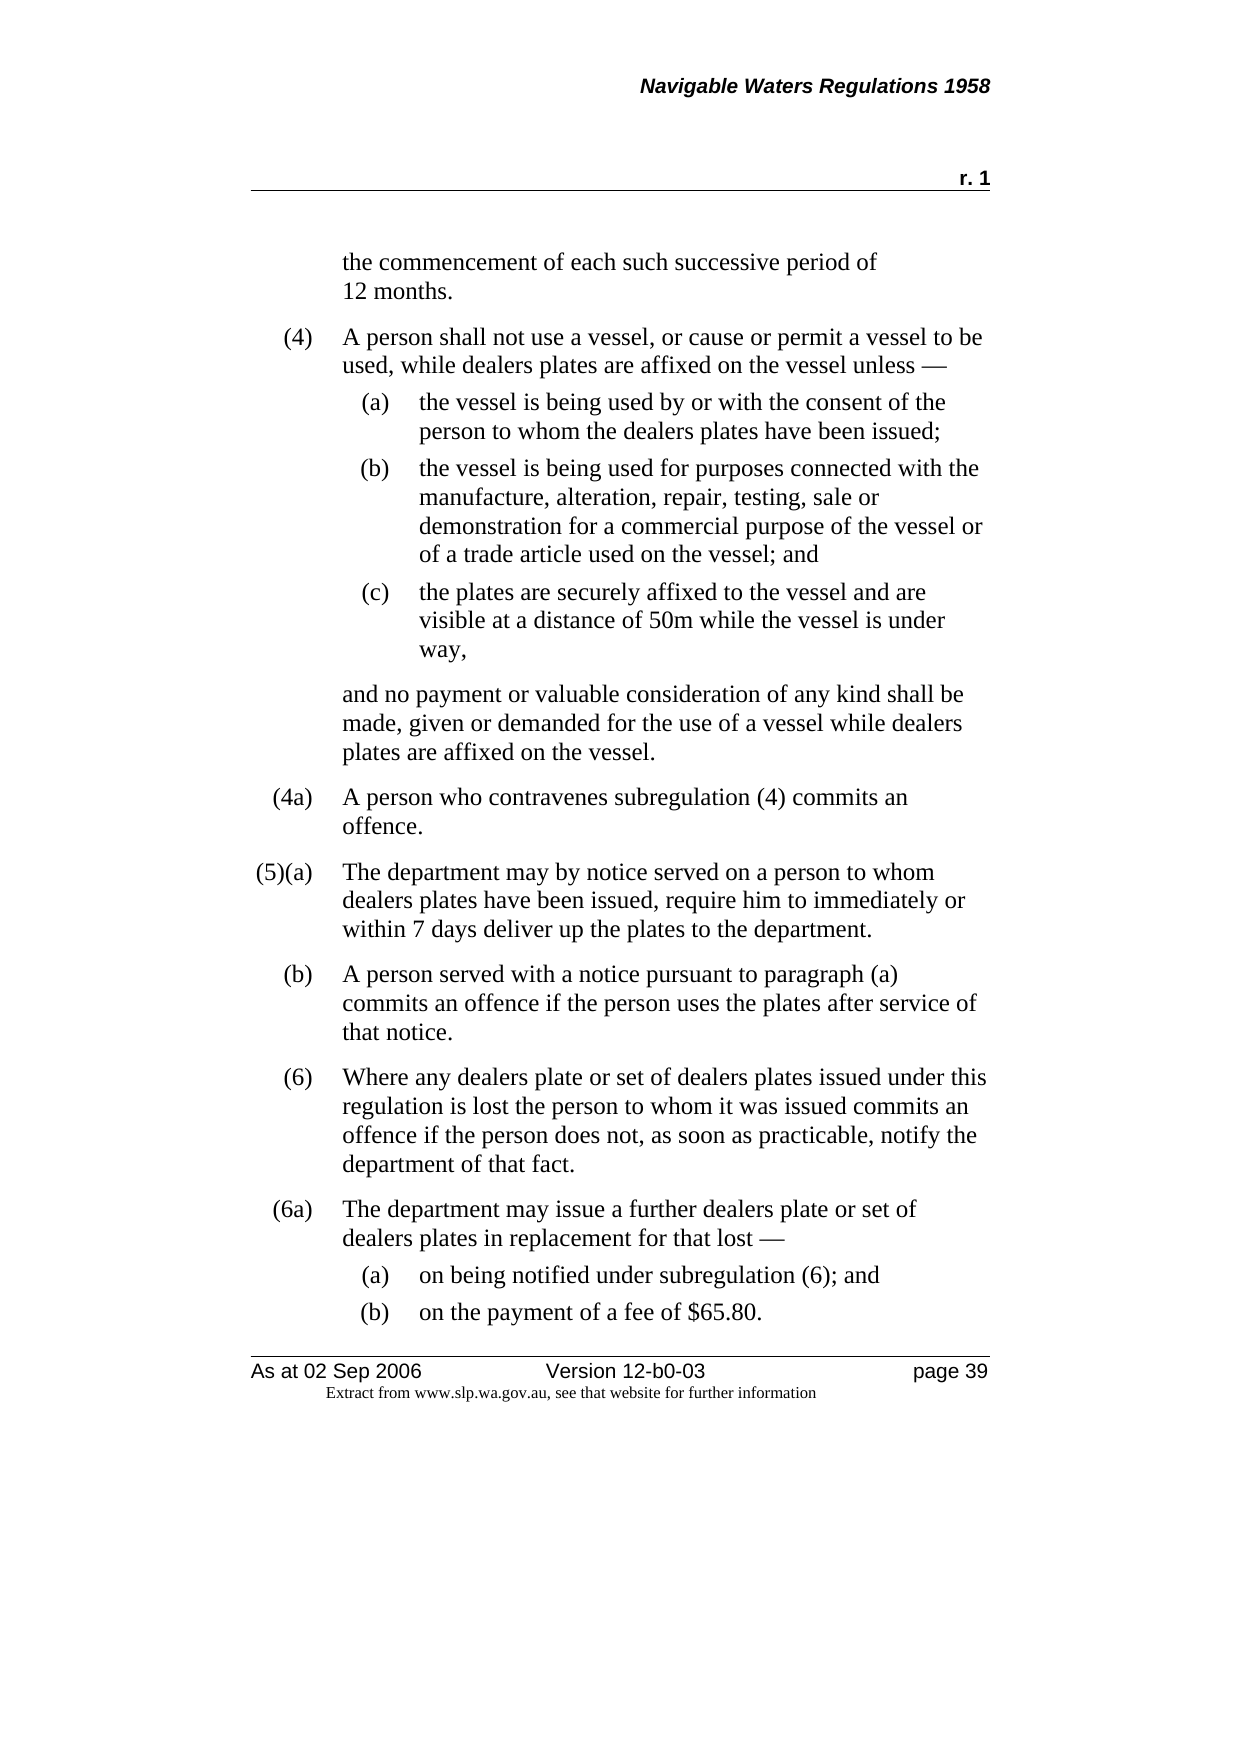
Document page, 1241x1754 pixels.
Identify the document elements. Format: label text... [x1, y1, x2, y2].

text (6) Where any dealers plate or set of dealers plates issued under this regulation is lost the person to whom it was issued commits an offence if the person does not, as soon as practicable, notify the department of that fact. [251, 1062, 990, 1177]
text (4a) A person who contravenes subregulation (4) commits an offence. [251, 782, 990, 840]
text (b) on the payment of a fee of $65.80. [251, 1297, 990, 1326]
text (b) A person served with a notice pursuant to paragraph (a) commits an offence if the person uses the plates after service of that notice. [251, 959, 990, 1046]
text (b) the vessel is being used for purposes connected with the manufacture, alteration, repair, testing, sale or demonstration for a commercial purpose of the vessel or of a trade article used on the vessel; and [251, 453, 990, 568]
text (6a) The department may issue a further dealers plate or set of dealers plates in replacement for that lost — [251, 1194, 990, 1252]
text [251, 247, 990, 305]
text (c) the plates are securely affixed to the vessel and are visible at a distance of 50m while the vessel is under way, [251, 577, 990, 663]
text and no payment or valuable consideration of any kind shall be made, given or demanded for the use of a vessel while dealers plates are affixed on the vessel. [251, 679, 990, 766]
text (a) the vessel is being used by or with the consent of the person to whom the dealers plates have been issued; [251, 387, 990, 445]
text (a) on being notified under subregulation (6); and [251, 1260, 990, 1289]
text (4) A person shall not use a vessel, or cause or permit a vessel to be used, while dealers plates are affixed on the vessel unless — [251, 322, 990, 379]
text (5)(a) The department may by notice served on a person to whom dealers plates have been issued, require him to immediately or within 7 days deliver up the plates to the department. [251, 857, 990, 943]
